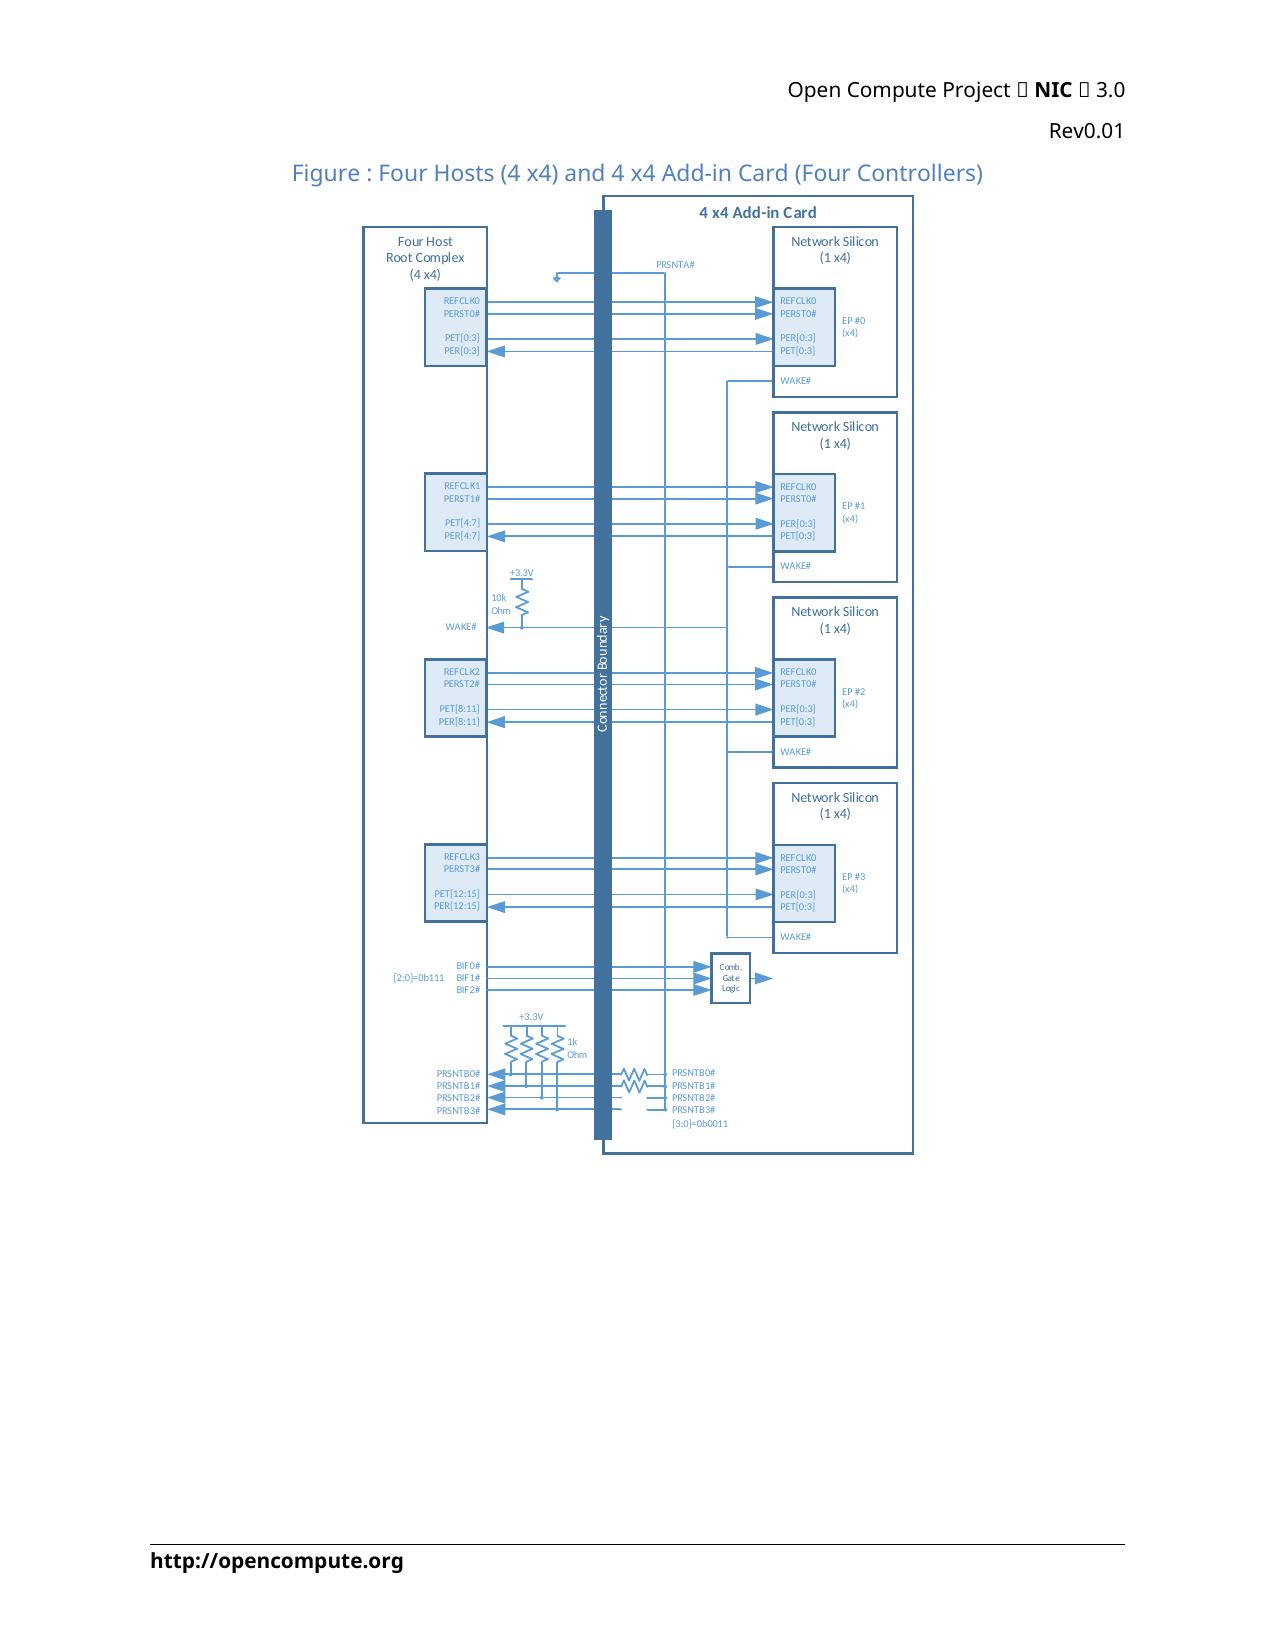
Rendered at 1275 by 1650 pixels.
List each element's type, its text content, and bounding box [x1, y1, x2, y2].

text Figure 25: Four Hosts (4 x4) and 4 x4 Add-in Card (Four Controllers) [150, 157, 1125, 188]
